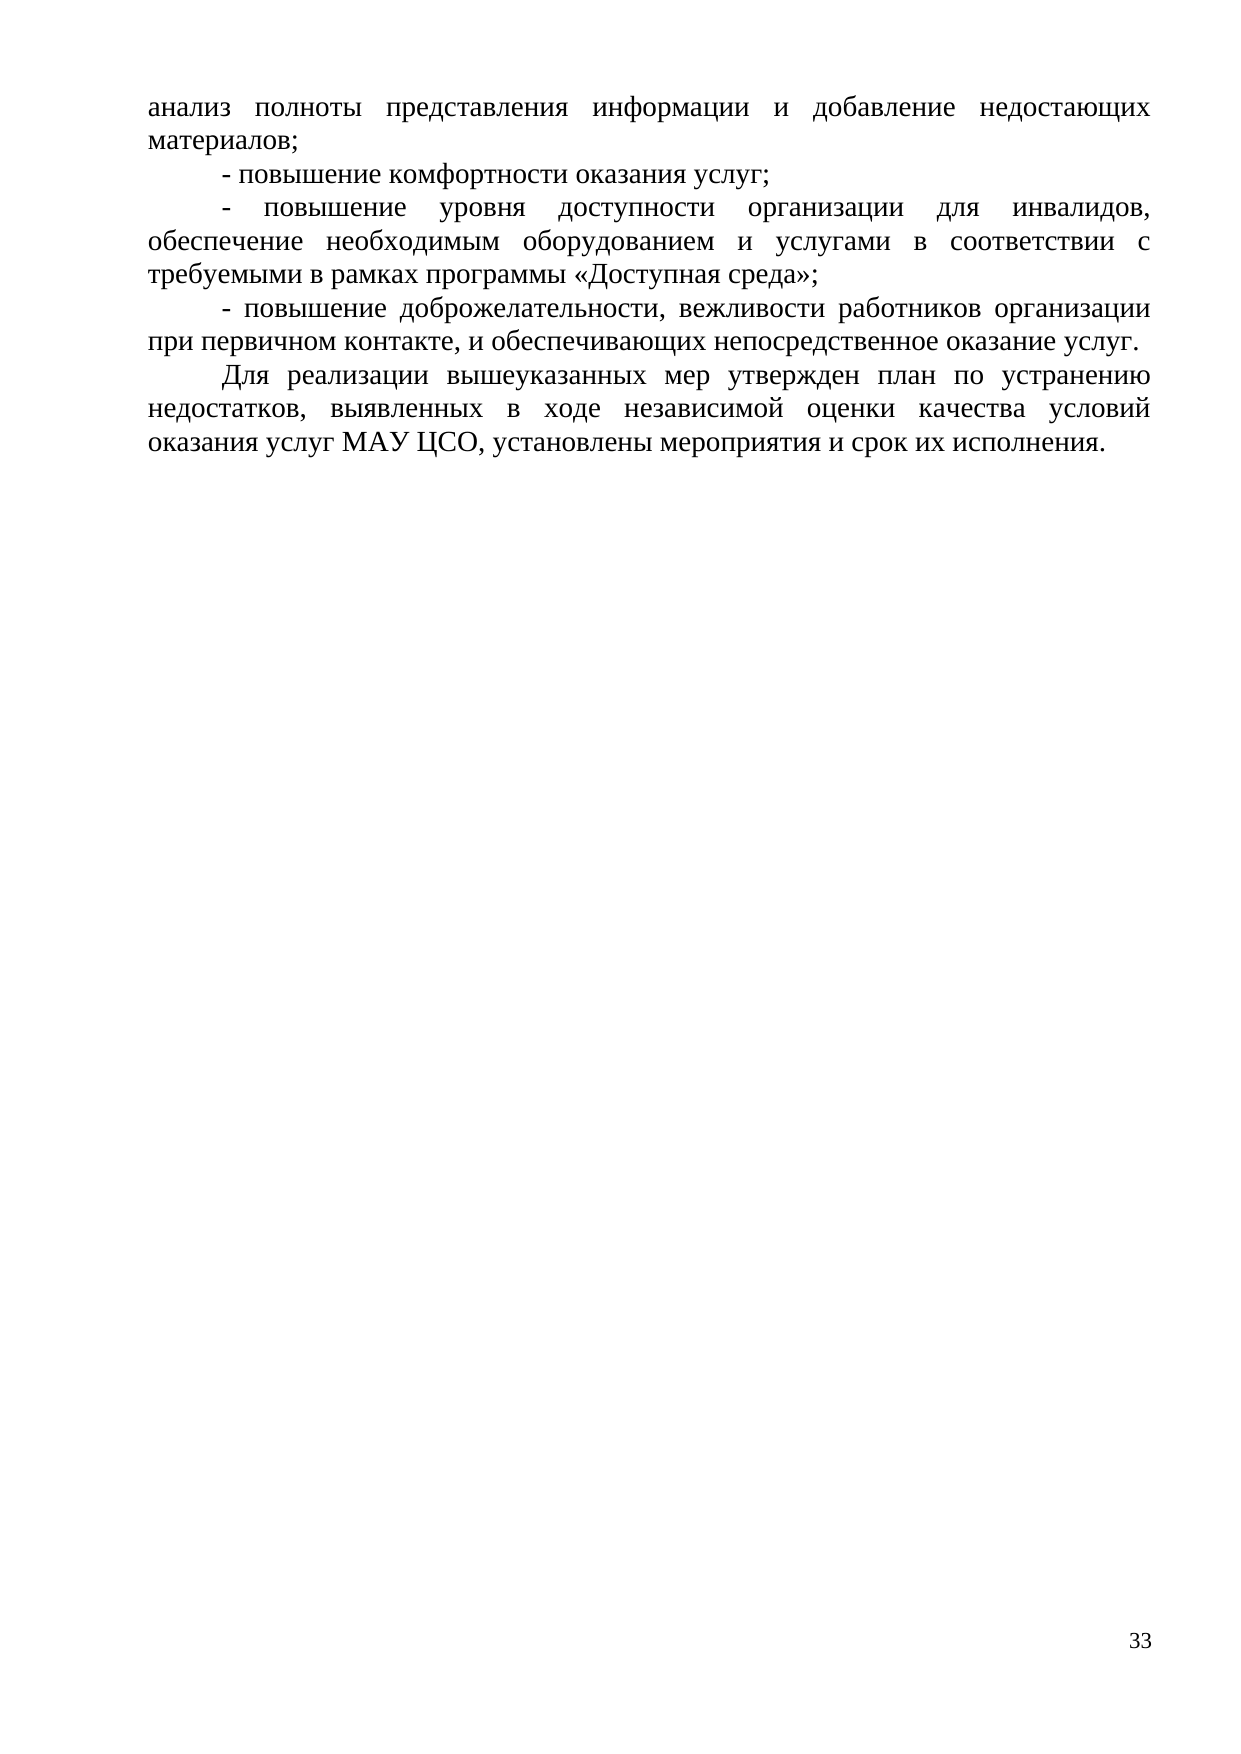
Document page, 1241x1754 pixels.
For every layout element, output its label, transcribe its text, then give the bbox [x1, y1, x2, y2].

text Для реализации вышеуказанных мер утвержден план по устранению недостатков, выявленных в ходе независимой оценки качества условий оказания услуг МАУ ЦСО, установлены мероприятия и срок их исполнения. [148, 357, 1152, 458]
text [148, 89, 1152, 156]
text - повышение доброжелательности, вежливости работников организации при первичном контакте, и обеспечивающих непосредственное оказание услуг. [148, 290, 1152, 357]
text - повышение комфортности оказания услуг; [148, 156, 1152, 189]
text - повышение уровня доступности организации для инвалидов, обеспечение необходимым оборудованием и услугами в соответствии с требуемыми в рамках программы «Доступная среда»; [148, 189, 1152, 290]
